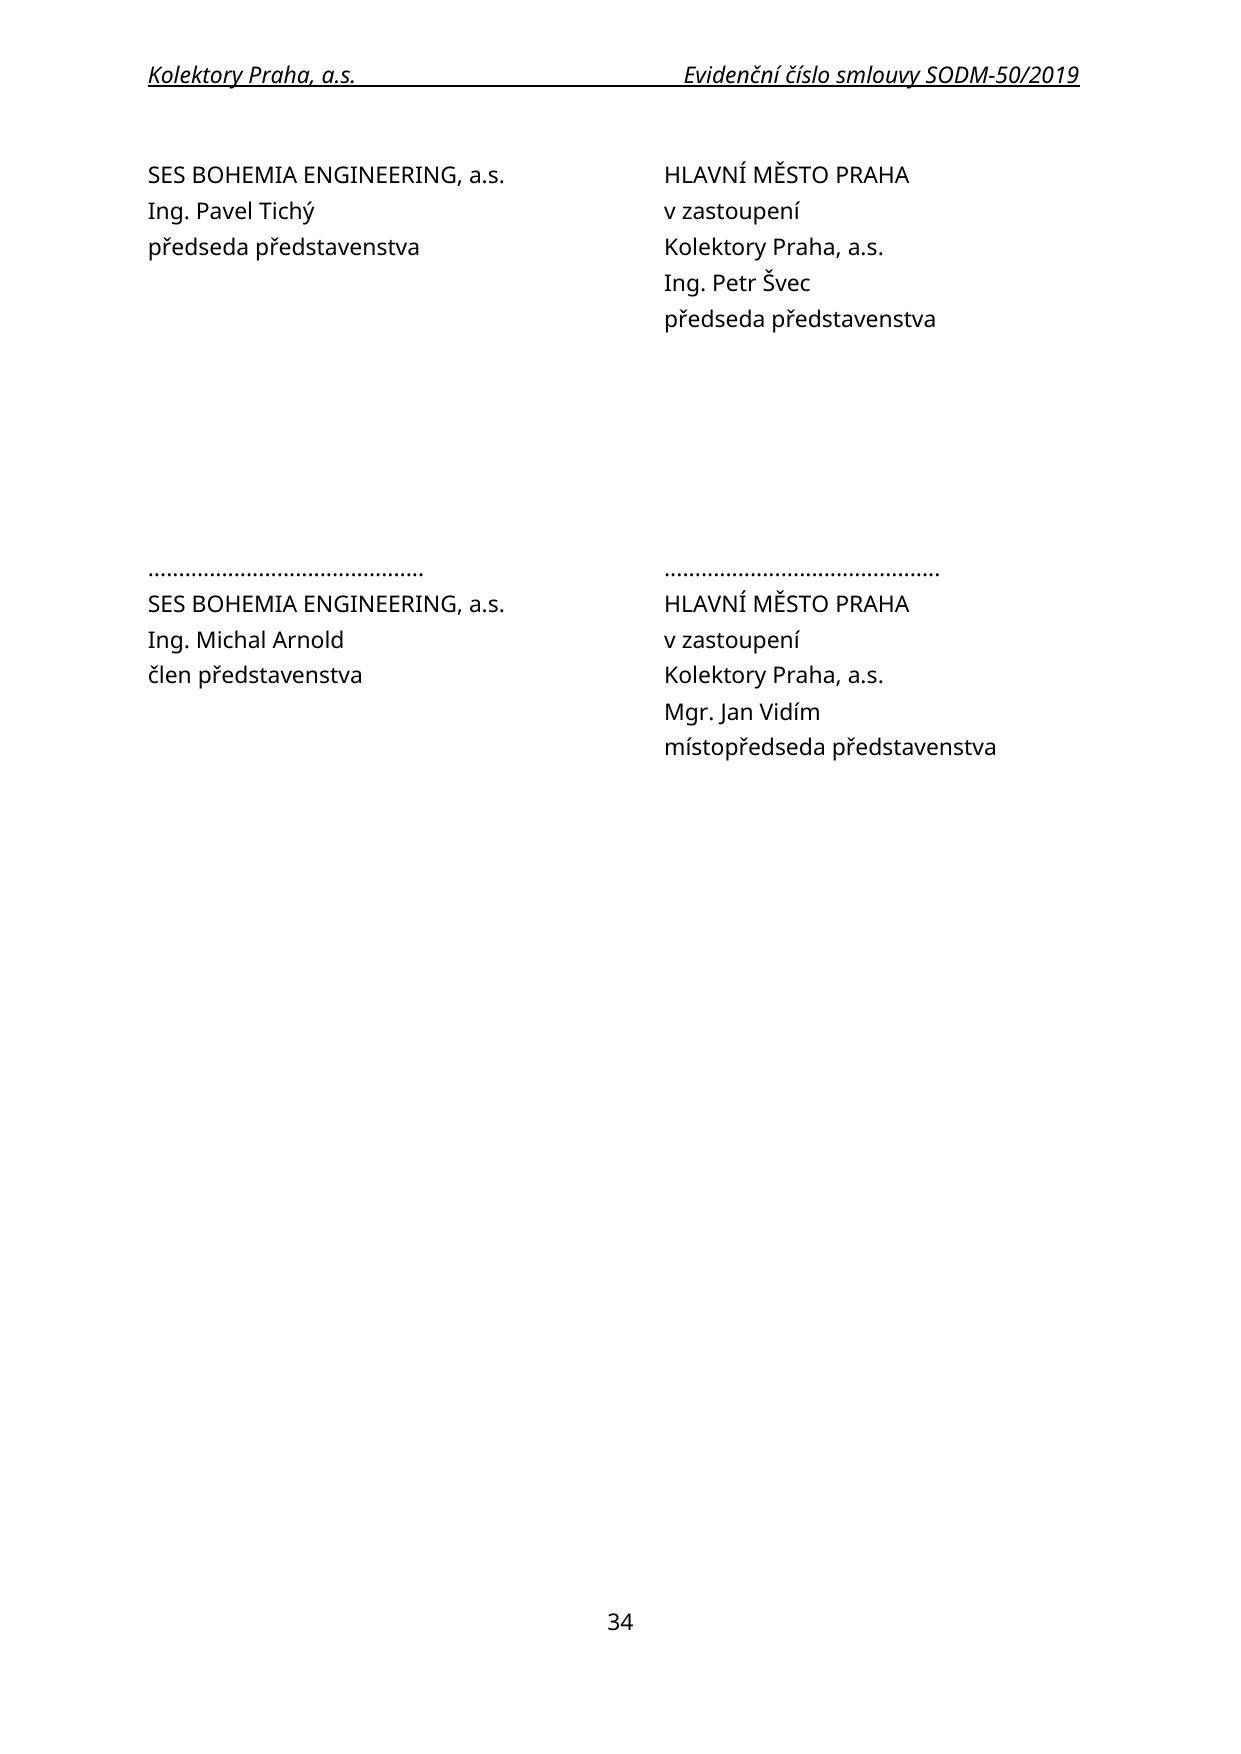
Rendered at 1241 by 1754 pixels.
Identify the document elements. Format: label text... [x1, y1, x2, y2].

text SES BOHEMIA ENGINEERING, a.s. HLAVNÍ MĚSTO PRAHA [148, 159, 1092, 190]
text Ing. Michal Arnold v zastoupení [148, 623, 1092, 655]
text Ing. Pavel Tichý v zastoupení [148, 195, 1092, 226]
text Mgr. Jan Vidím [148, 695, 1092, 727]
text SES BOHEMIA ENGINEERING, a.s. HLAVNÍ MĚSTO PRAHA [148, 588, 1092, 619]
text člen představenstva Kolektory Praha, a.s. [148, 659, 1092, 691]
text ............................................. ............................................. [148, 552, 1092, 583]
text Ing. Petr Švec [148, 267, 1092, 298]
text předseda představenstva Kolektory Praha, a.s. [148, 231, 1092, 262]
text předseda představenstva [148, 303, 1092, 334]
text místopředseda představenstva [148, 731, 1092, 763]
